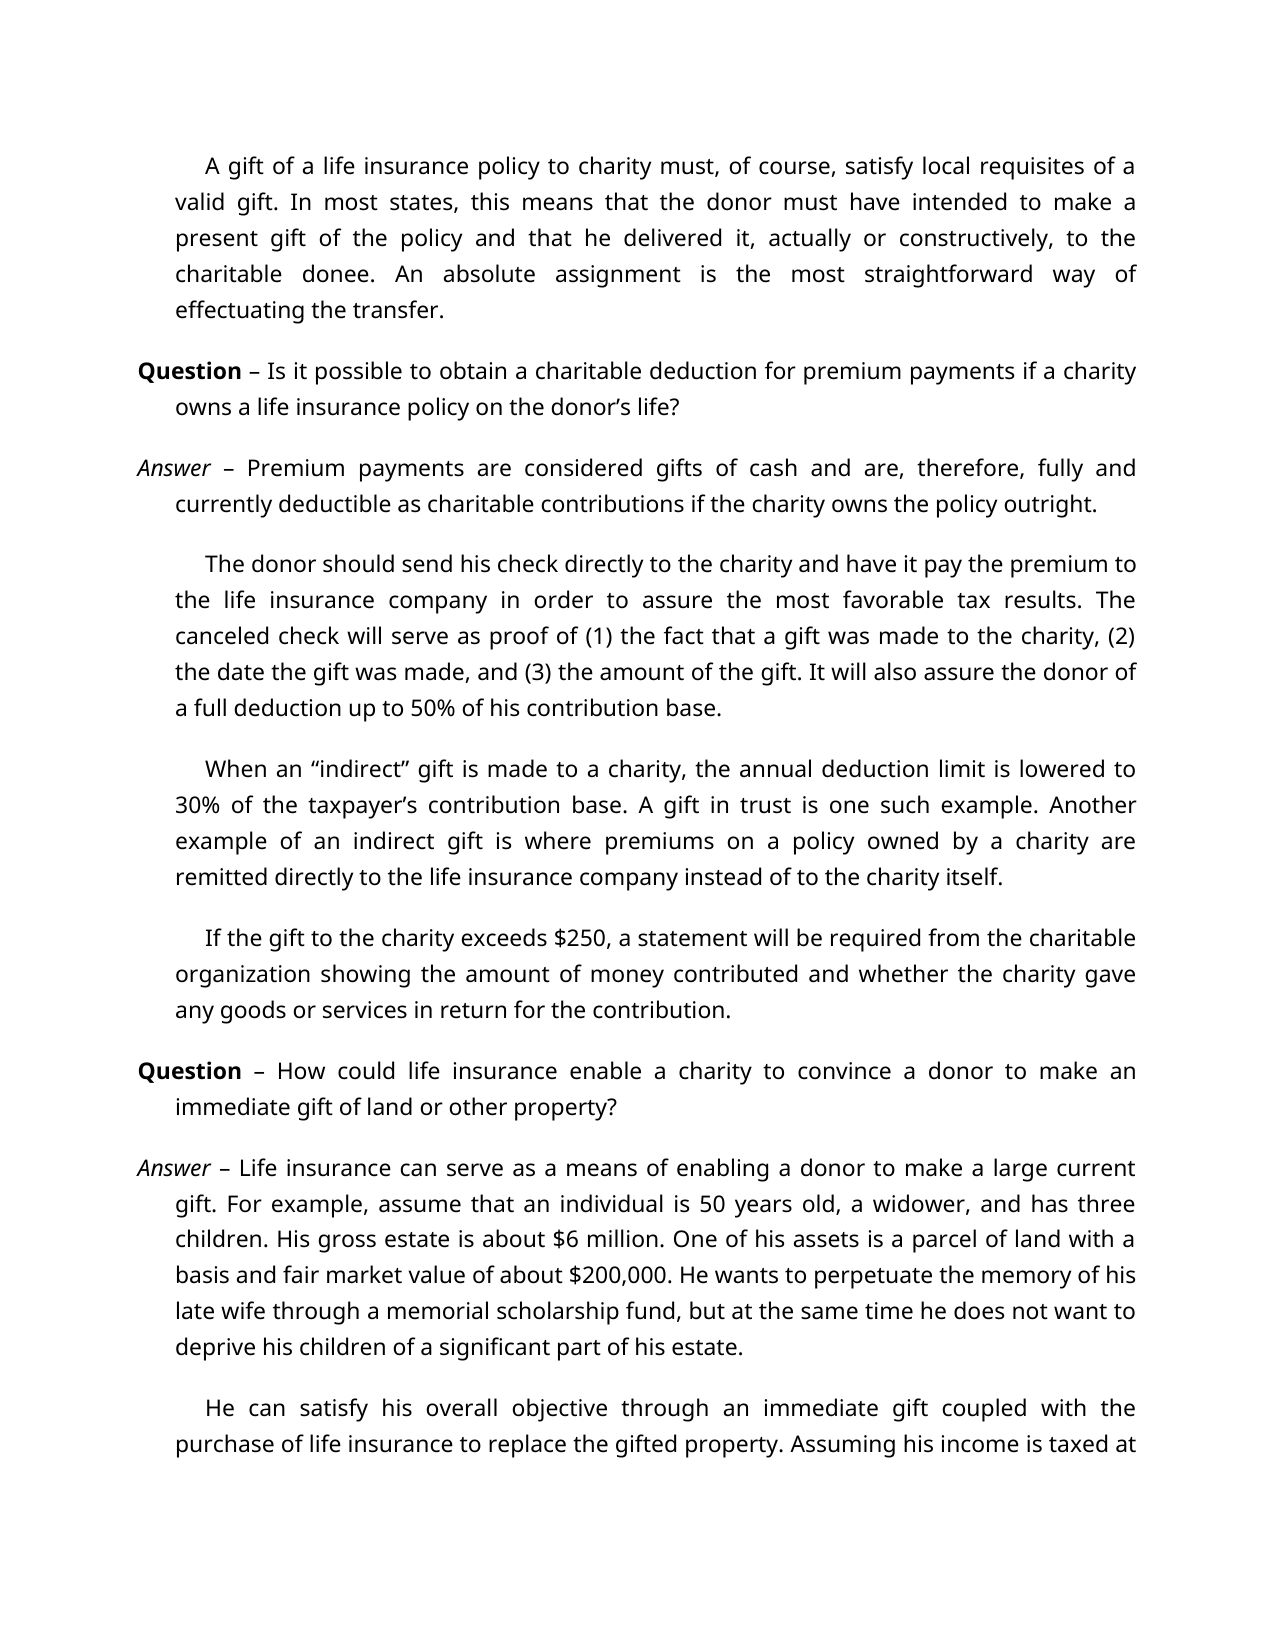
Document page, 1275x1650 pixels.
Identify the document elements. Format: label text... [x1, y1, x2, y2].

text Question – How could life insurance enable a charity to convince a donor to make an immediate gift of land or other property? [137, 1055, 1138, 1122]
text Question – Is it possible to obtain a charitable deduction for premium payments if a charity owns a life insurance policy on the donor’s life? [137, 355, 1138, 422]
text When an “indirect” gift is made to a charity, the annual deduction limit is lowered to 30% of the taxpayer’s contribution base. A gift in trust is one such example. Another example of an indirect gift is where premiums on a policy owned by a charity are remitted directly to the life insurance company instead of to the charity itself. [175, 753, 1138, 892]
text Answer – Premium payments are considered gifts of cash and are, therefore, fully and currently deductible as charitable contributions if the charity owns the policy outright. [137, 452, 1138, 519]
text Answer – Life insurance can serve as a means of enabling a donor to make a large current gift. For example, assume that an individual is 50 years old, a widower, and has three children. His gross estate is about $6 million. One of his assets is a parcel of land with a basis and fair market value of about $200,000. He wants to perpetuate the memory of his late wife through a memorial scholarship fund, but at the same time he does not want to deprive his children of a significant part of his estate. [137, 1152, 1138, 1362]
text The donor should send his check directly to the charity and have it pay the premium to the life insurance company in order to assure the most favorable tax results. The canceled check will serve as proof of (1) the fact that a gift was made to the charity, (2) the date the gift was made, and (3) the amount of the gift. It will also assure the donor of a full deduction up to 50% of his contribution base. [175, 548, 1138, 723]
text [175, 1392, 1138, 1459]
text A gift of a life insurance policy to charity must, of course, satisfy local requisites of a valid gift. In most states, this means that the donor must have intended to make a present gift of the policy and that he delivered it, actually or constructively, to the charitable donee. An absolute assignment is the most straightforward way of effectuating the transfer. [175, 150, 1138, 325]
text If the gift to the charity exceeds $250, a statement will be required from the charitable organization showing the amount of money contributed and whether the charity gave any goods or services in return for the contribution. [175, 922, 1138, 1025]
